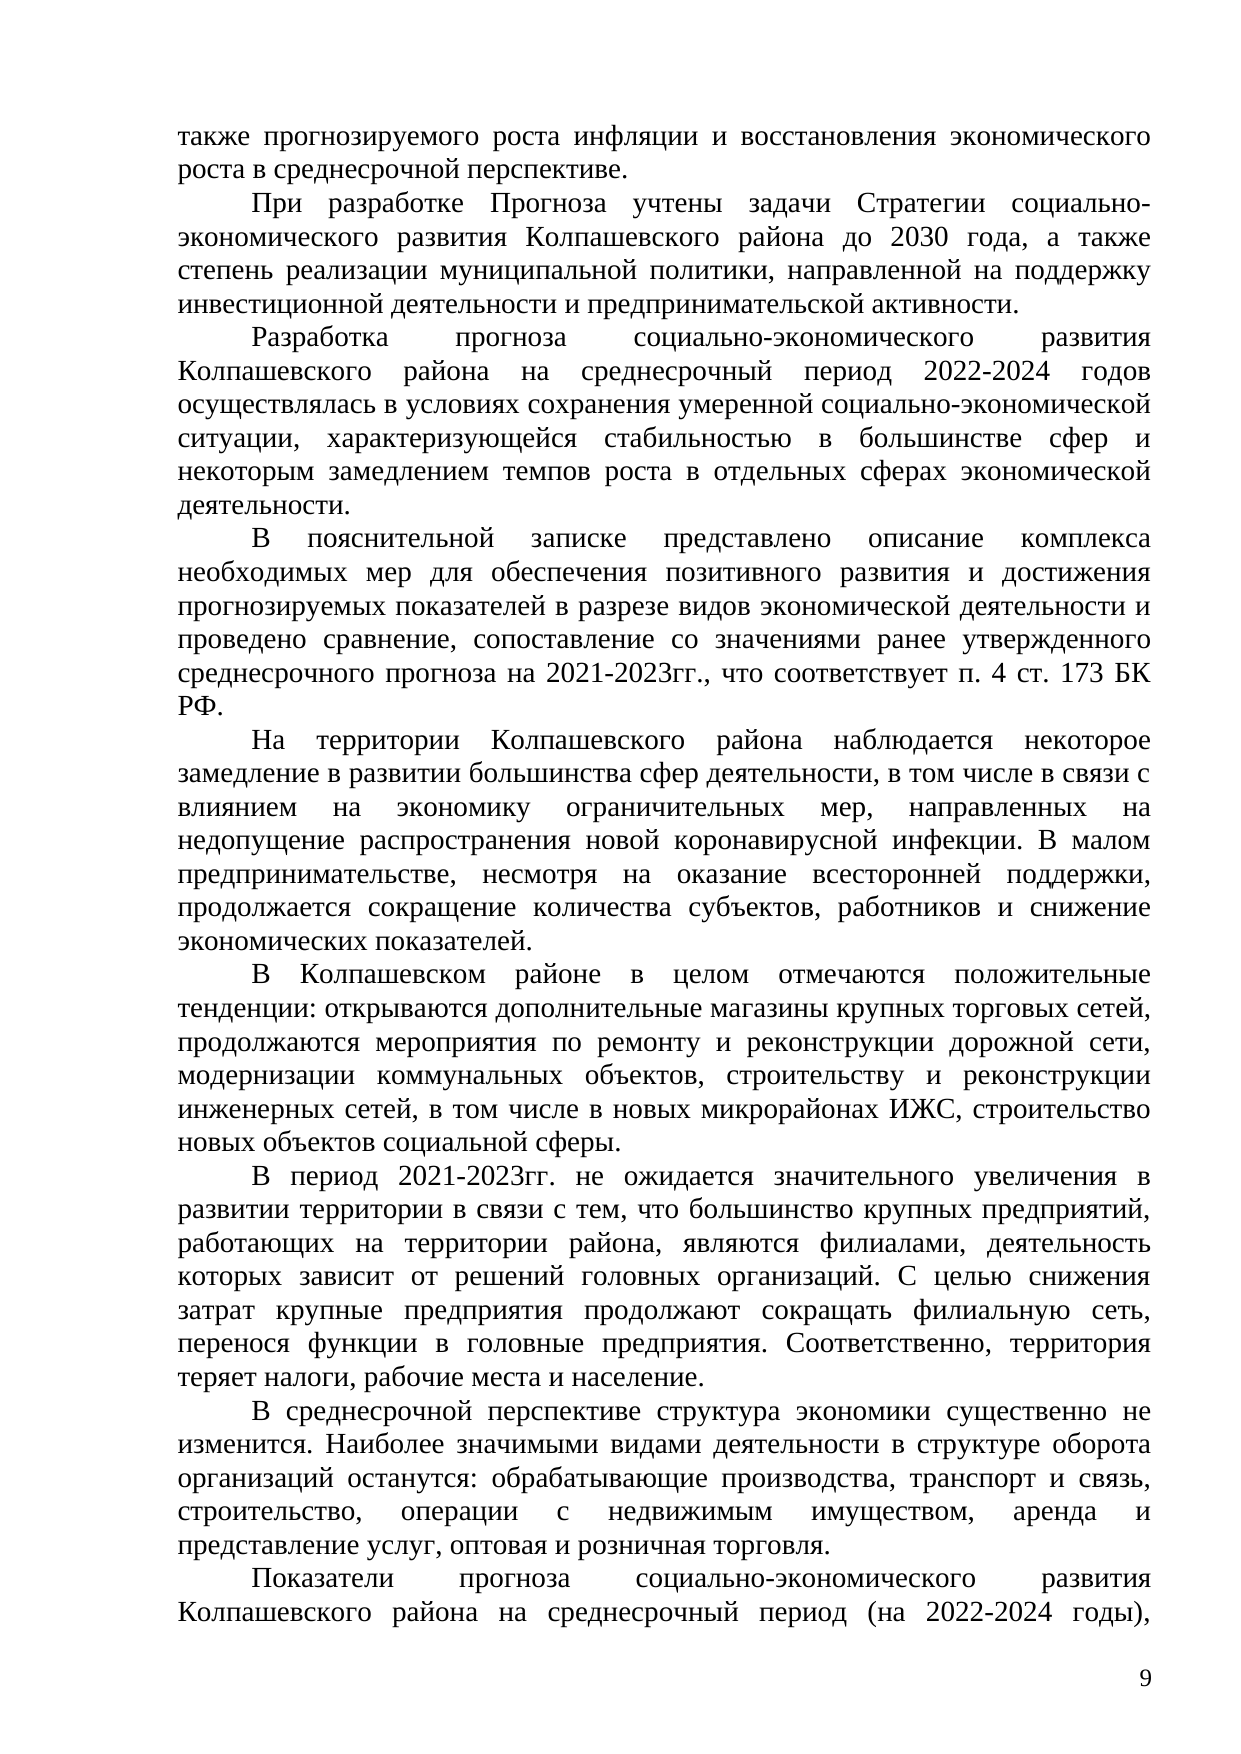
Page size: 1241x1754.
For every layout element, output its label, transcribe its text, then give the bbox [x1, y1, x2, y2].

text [177, 1560, 1152, 1627]
text Разработка прогноза социально-экономического развития Колпашевского района на среднесрочный период 2022-2024 годов осуществлялась в условиях сохранения умеренной социально-экономической ситуации, характеризующейся стабильностью в большинстве сфер и некоторым замедлением темпов роста в отдельных сферах экономической деятельности. [177, 319, 1152, 521]
text В пояснительной записке представлено описание комплекса необходимых мер для обеспечения позитивного развития и достижения прогнозируемых показателей в разрезе видов экономической деятельности и проведено сравнение, сопоставление со значениями ранее утвержденного среднесрочного прогноза на 2021-2023гг., что соответствует п. 4 ст. 173 БК РФ. [177, 521, 1152, 722]
text При разработке Прогноза учтены задачи Стратегии социально-экономического развития Колпашевского района до 2030 года, а также степень реализации муниципальной политики, направленной на поддержку инвестиционной деятельности и предпринимательской активности. [177, 185, 1152, 319]
text В среднесрочной перспективе структура экономики существенно не изменится. Наиболее значимыми видами деятельности в структуре оборота организаций останутся: обрабатывающие производства, транспорт и связь, строительство, операции с недвижимым имуществом, аренда и представление услуг, оптовая и розничная торговля. [177, 1393, 1152, 1560]
text В Колпашевском районе в целом отмечаются положительные тенденции: открываются дополнительные магазины крупных торговых сетей, продолжаются мероприятия по ремонту и реконструкции дорожной сети, модернизации коммунальных объектов, строительству и реконструкции инженерных сетей, в том числе в новых микрорайонах ИЖС, строительство новых объектов социальной сферы. [177, 957, 1152, 1158]
text На территории Колпашевского района наблюдается некоторое замедление в развитии большинства сфер деятельности, в том числе в связи с влиянием на экономику ограничительных мер, направленных на недопущение распространения новой коронавирусной инфекции. В малом предпринимательстве, несмотря на оказание всесторонней поддержки, продолжается сокращение количества субъектов, работников и снижение экономических показателей. [177, 722, 1152, 957]
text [177, 118, 1152, 185]
text В период 2021-2023гг. не ожидается значительного увеличения в развитии территории в связи с тем, что большинство крупных предприятий, работающих на территории района, являются филиалами, деятельность которых зависит от решений головных организаций. С целью снижения затрат крупные предприятия продолжают сокращать филиальную сеть, перенося функции в головные предприятия. Соответственно, территория теряет налоги, рабочие места и население. [177, 1158, 1152, 1393]
